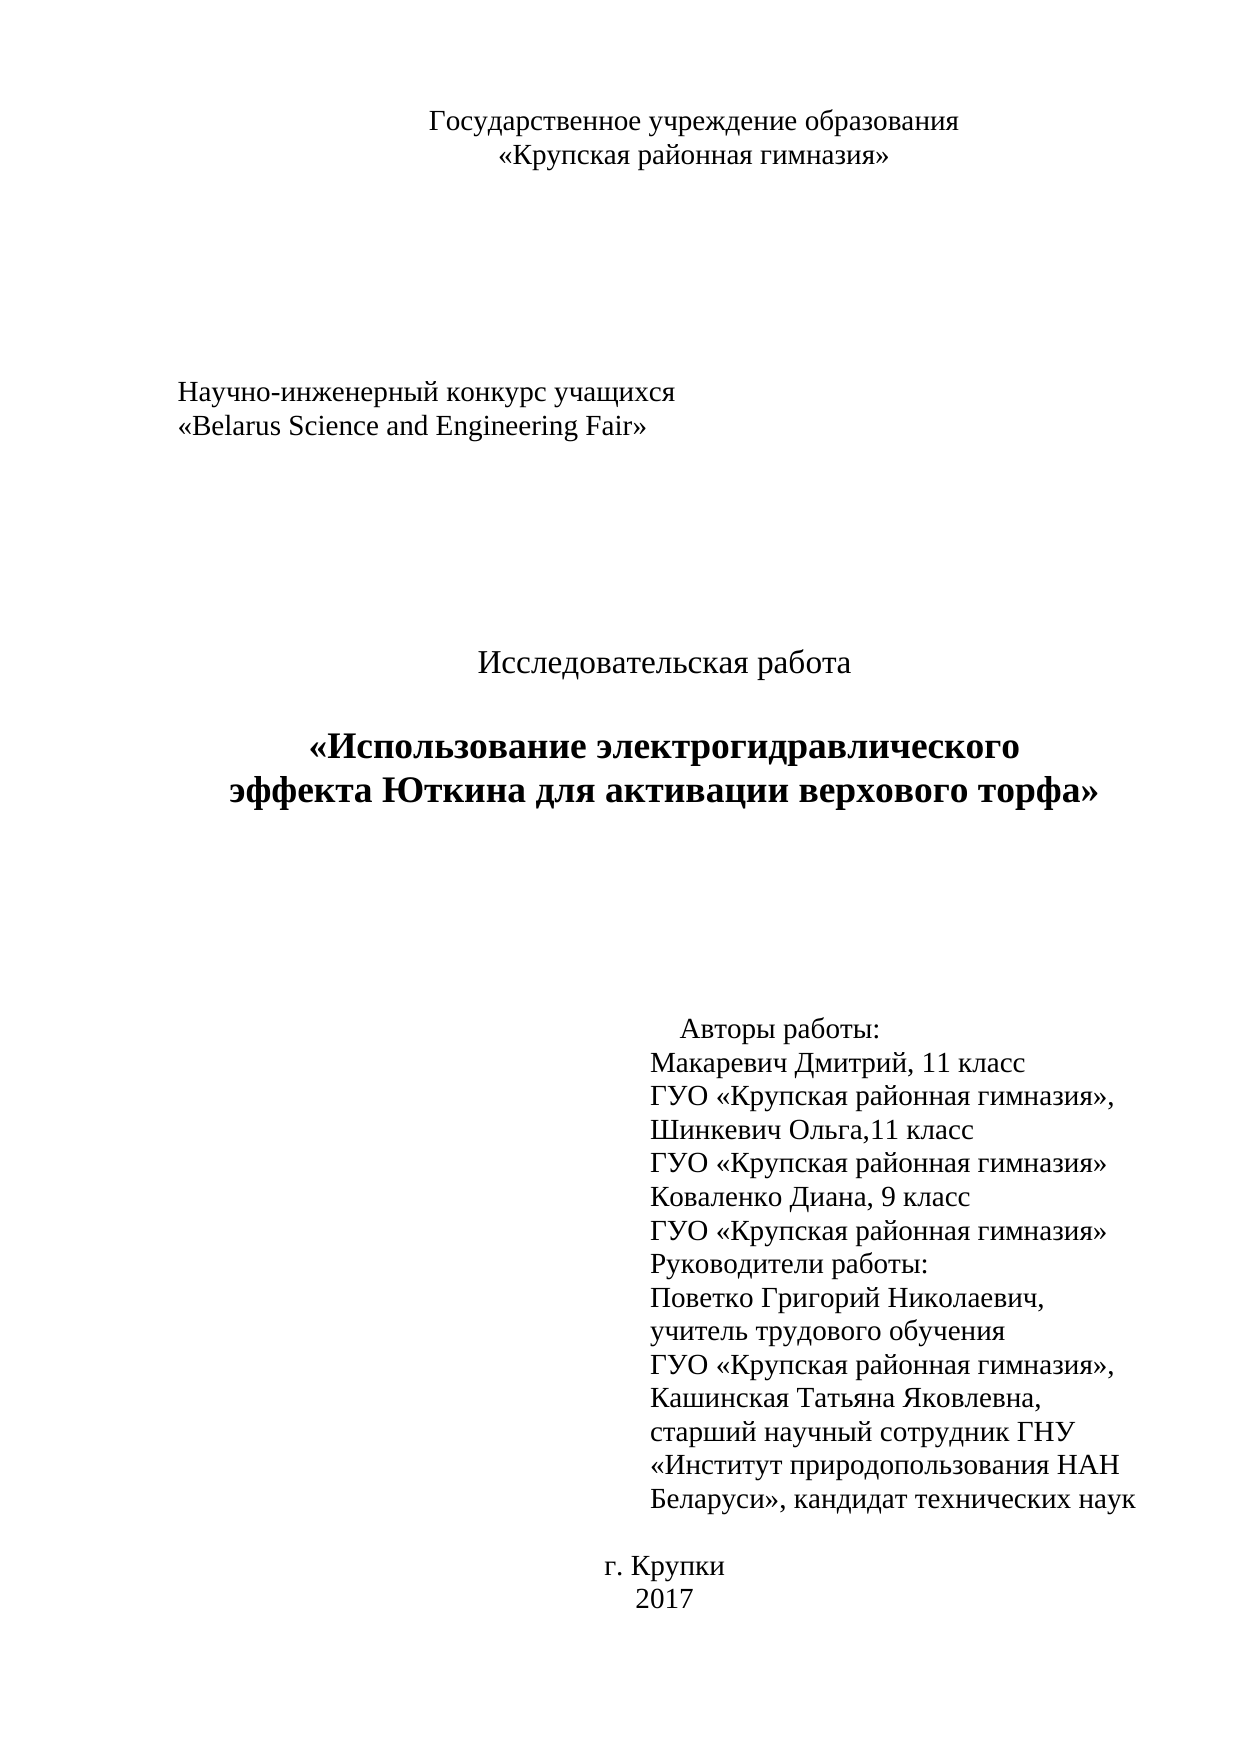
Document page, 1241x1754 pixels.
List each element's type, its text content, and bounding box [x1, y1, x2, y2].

text Поветко Григорий Николаевич, [650, 1280, 1152, 1313]
text «Использование электрогидравлического [177, 724, 1152, 767]
text ГУО «Крупская районная гимназия», [650, 1078, 1152, 1112]
text Руководители работы: [650, 1246, 1152, 1280]
text учитель трудового обучения [650, 1313, 1152, 1347]
text Коваленко Диана, 9 класс [650, 1179, 1152, 1213]
text Государственное учреждение образования [177, 103, 1152, 137]
text «Крупская районная гимназия» [177, 137, 1152, 170]
text 2017 [177, 1582, 1152, 1615]
text Кашинская Татьяна Яковлевна, [650, 1380, 1152, 1414]
text Исследовательская работа [177, 642, 1152, 681]
text Шинкевич Ольга,11 класс [650, 1112, 1152, 1146]
text г. Крупки [177, 1548, 1152, 1582]
text эффекта Юткина для активации верхового торфа» [177, 767, 1152, 810]
text ГУО «Крупская районная гимназия» [650, 1213, 1152, 1246]
text Научно-инженерный конкурс учащихся [177, 374, 1152, 408]
text «Belarus Science and Engineering Fair» [177, 408, 1152, 441]
text Авторы работы: [679, 1011, 1152, 1045]
text Макаревич Дмитрий, 11 класс [650, 1045, 1152, 1078]
text ГУО «Крупская районная гимназия», [650, 1347, 1152, 1380]
text ГУО «Крупская районная гимназия» [650, 1146, 1152, 1179]
text старший научный сотрудник ГНУ «Институт природопользования НАН Беларуси», кандидат технических наук [650, 1414, 1152, 1514]
